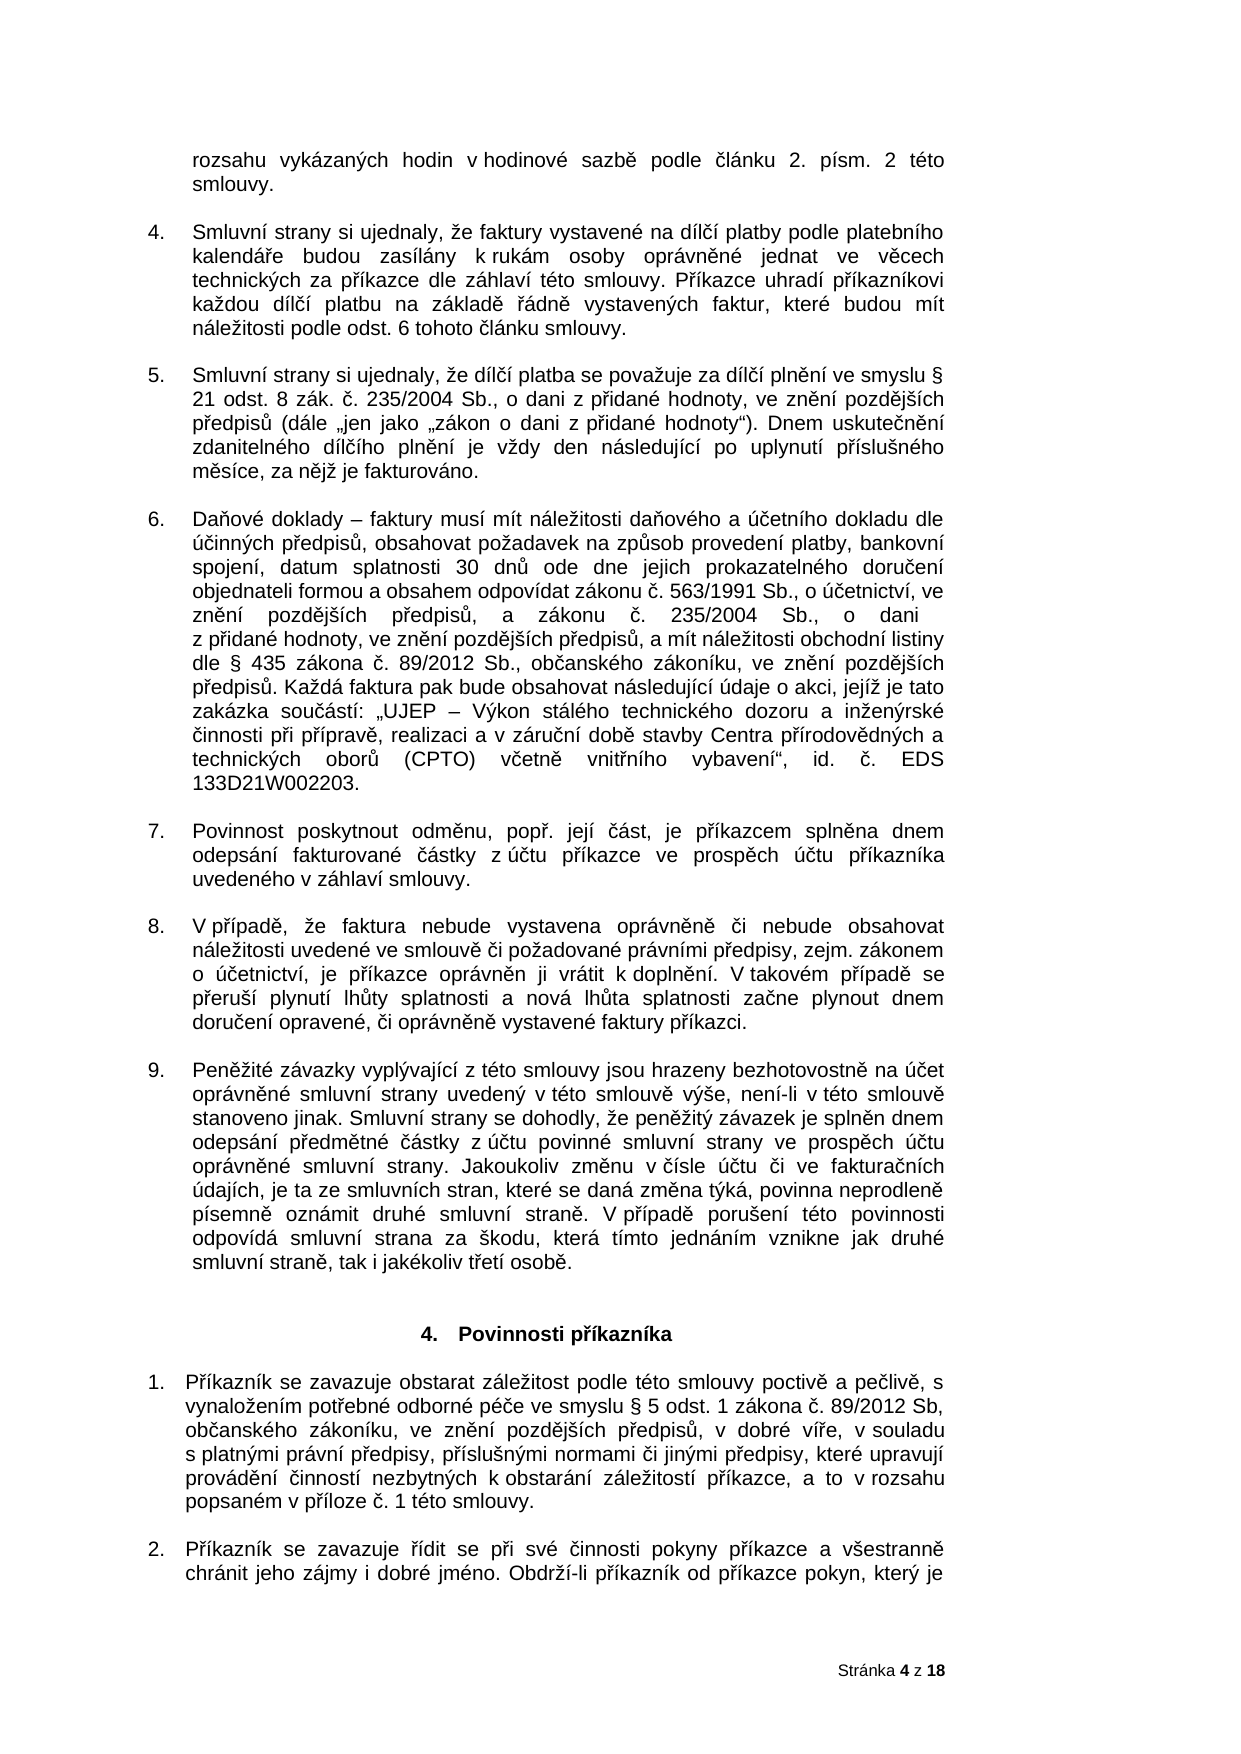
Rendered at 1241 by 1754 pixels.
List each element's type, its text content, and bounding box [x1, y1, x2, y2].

list Povinnost poskytnout odměnu, popř. její část, je příkazcem splněna dnem odepsání fakturované částky z účtu příkazce ve prospěch účtu příkazníka uvedeného v záhlaví smlouvy. [148, 818, 945, 890]
list Příkazník se zavazuje obstarat záležitost podle této smlouvy poctivě a pečlivě, s vynaložením potřebné odborné péče ve smyslu § 5 odst. 1 zákona č. 89/2012 Sb, občanského zákoníku, ve znění pozdějších předpisů, v dobré víře, v souladu s platnými právní předpisy, příslušnými normami či jinými předpisy, které upravují provádění činností nezbytných k obstarání záležitostí příkazce, a to v rozsahu popsaném v příloze č. 1 této smlouvy. [148, 1369, 945, 1513]
list Peněžité závazky vyplývající z této smlouvy jsou hrazeny bezhotovostně na účet oprávněné smluvní strany uvedený v této smlouvě výše, není-li v této smlouvě stanoveno jinak. Smluvní strany se dohodly, že peněžitý závazek je splněn dnem odepsání předmětné částky z účtu povinné smluvní strany ve prospěch účtu oprávněné smluvní strany. Jakoukoliv změnu v čísle účtu či ve fakturačních údajích, je ta ze smluvních stran, které se daná změna týká, povinna neprodleně písemně oznámit druhé smluvní straně. V případě porušení této povinnosti odpovídá smluvní strana za škodu, která tímto jednáním vznikne jak druhé smluvní straně, tak i jakékoliv třetí osobě. [148, 1058, 945, 1274]
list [148, 1537, 945, 1585]
list Povinnosti příkazníka [148, 1322, 945, 1346]
list Smluvní strany si ujednaly, že dílčí platba se považuje za dílčí plnění ve smyslu § 21 odst. 8 zák. č. 235/2004 Sb., o dani z přidané hodnoty, ve znění pozdějších předpisů (dále „jen jako „zákon o dani z přidané hodnoty“). Dnem uskutečnění zdanitelného dílčího plnění je vždy den následující po uplynutí příslušného měsíce, za nějž je fakturováno. [148, 363, 945, 483]
list V případě, že faktura nebude vystavena oprávněně či nebude obsahovat náležitosti uvedené ve smlouvě či požadované právními předpisy, zejm. zákonem o účetnictví, je příkazce oprávněn ji vrátit k doplnění. V takovém případě se přeruší plynutí lhůty splatnosti a nová lhůta splatnosti začne plynout dnem doručení opravené, či oprávněně vystavené faktury příkazci. [148, 914, 945, 1034]
list Smluvní strany si ujednaly, že faktury vystavené na dílčí platby podle platebního kalendáře budou zasílány k rukám osoby oprávněné jednat ve věcech technických za příkazce dle záhlaví této smlouvy. Příkazce uhradí příkazníkovi každou dílčí platbu na základě řádně vystavených faktur, které budou mít náležitosti podle odst. 6 tohoto článku smlouvy. [148, 219, 945, 339]
list Daňové doklady – faktury musí mít náležitosti daňového a účetního dokladu dle účinných předpisů, obsahovat požadavek na způsob provedení platby, bankovní spojení, datum splatnosti 30 dnů ode dne jejich prokazatelného doručení objednateli formou a obsahem odpovídat zákonu č. 563/1991 Sb., o účetnictví, ve znění pozdějších předpisů, a zákonu č. 235/2004 Sb., o dani z přidané hodnoty, ve znění pozdějších předpisů, a mít náležitosti obchodní listiny dle § 435 zákona č. 89/2012 Sb., občanského zákoníku, ve znění pozdějších předpisů. Každá faktura pak bude obsahovat následující údaje o akci, jejíž je tato zakázka součástí: „UJEP – Výkon stálého technického dozoru a inženýrské činnosti při přípravě, realizaci a v záruční době stavby Centra přírodovědných a technických oborů (CPTO) včetně vnitřního vybavení“, id. č. EDS 133D21W002203. [148, 507, 945, 794]
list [148, 148, 945, 196]
